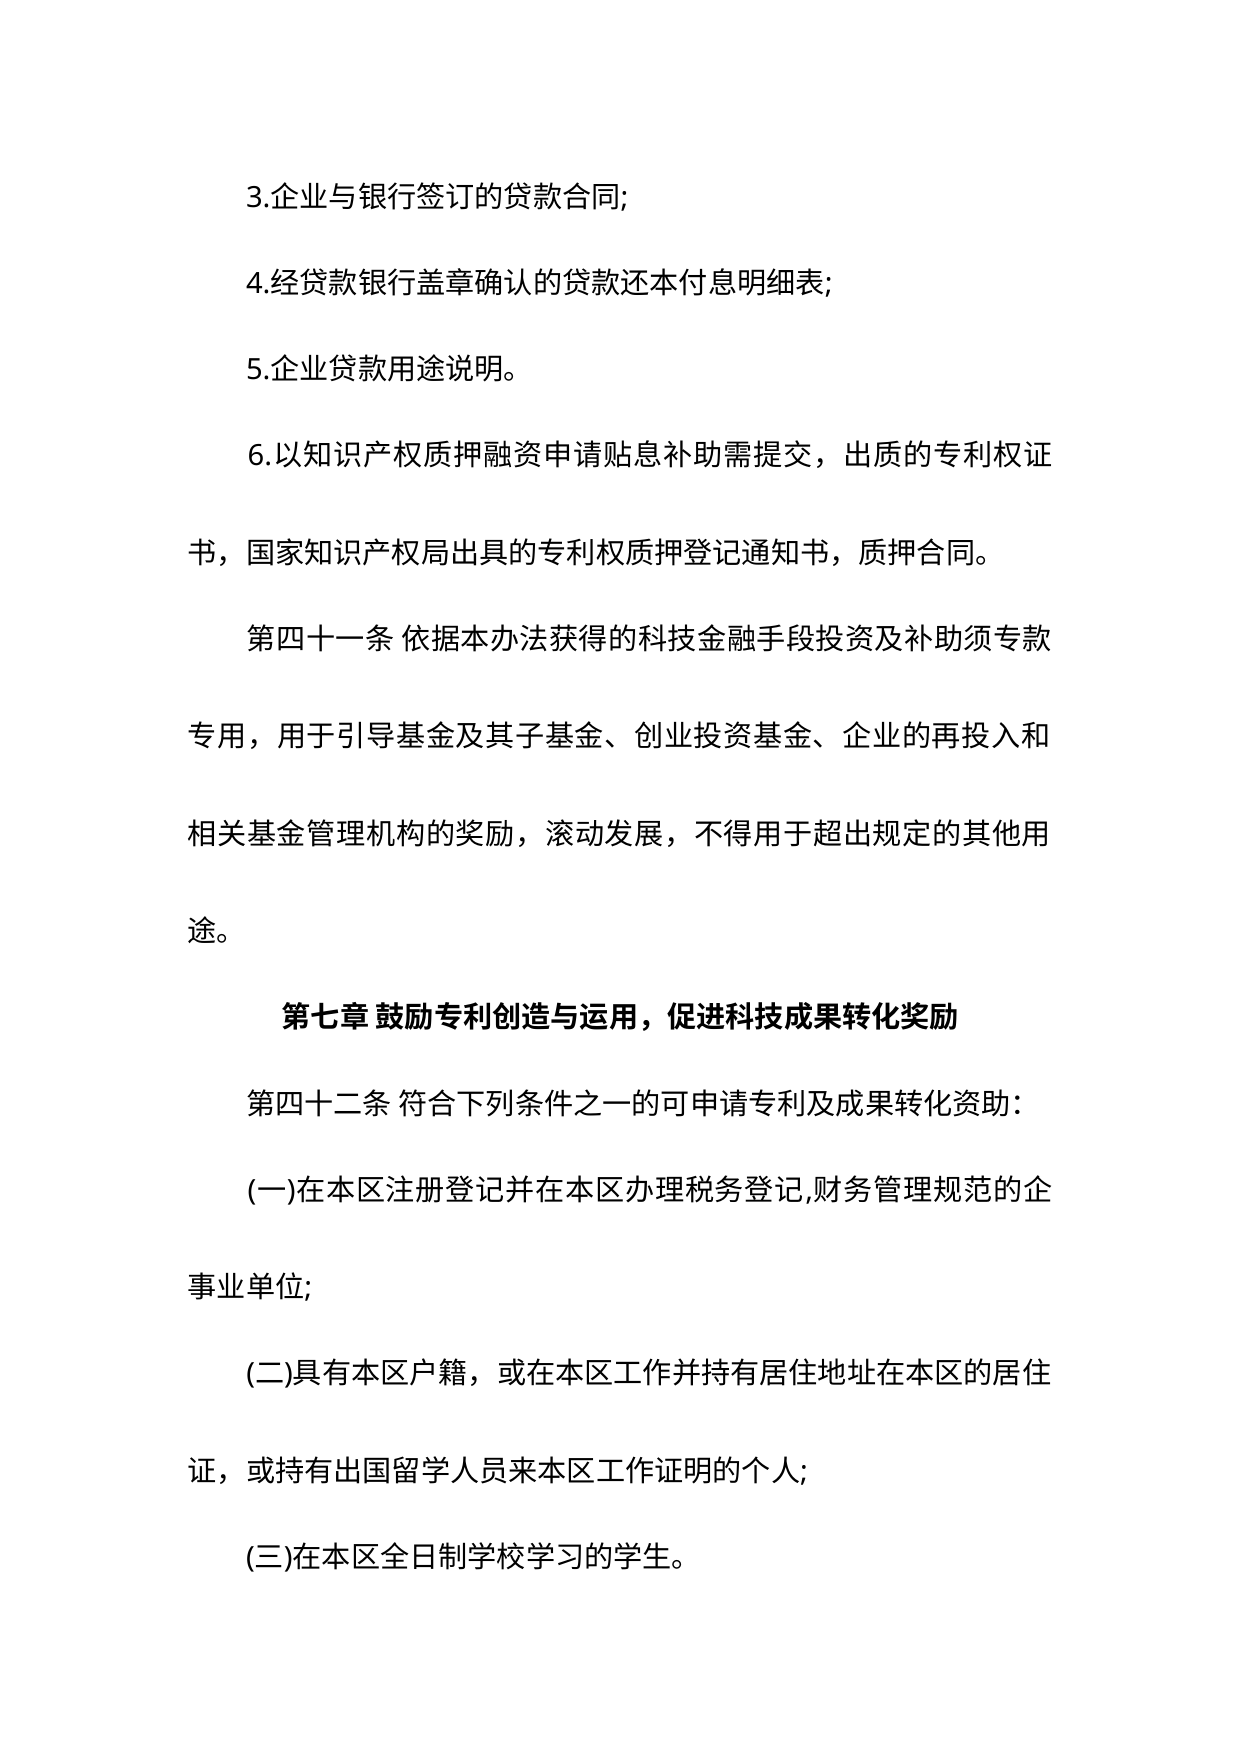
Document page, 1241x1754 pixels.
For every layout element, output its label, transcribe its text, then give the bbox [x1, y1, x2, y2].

text (三)在本区全日制学校学习的学生。 [187, 1522, 1053, 1587]
text (二)具有本区户籍，或在本区工作并持有居住地址在本区的居住证，或持有出国留学人员来本区工作证明的个人; [187, 1339, 1053, 1501]
text 5.企业贷款用途说明。 [187, 334, 1053, 399]
text 4.经贷款银行盖章确认的贷款还本付息明细表; [187, 248, 1053, 313]
text 3.企业与银行签订的贷款合同; [187, 162, 1053, 227]
text 第七章 鼓励专利创造与运用，促进科技成果转化奖励 [187, 983, 1053, 1048]
text (一)在本区注册登记并在本区办理税务登记,财务管理规范的企事业单位; [187, 1155, 1053, 1317]
text 第四十二条 符合下列条件之一的可申请专利及成果转化资助： [187, 1069, 1053, 1134]
text 第四十一条 依据本办法获得的科技金融手段投资及补助须专款专用，用于引导基金及其子基金、创业投资基金、企业的再投入和相关基金管理机构的奖励，滚动发展，不得用于超出规定的其他用途。 [187, 604, 1053, 962]
text 6.以知识产权质押融资申请贴息补助需提交，出质的专利权证书，国家知识产权局出具的专利权质押登记通知书，质押合同。 [187, 420, 1053, 583]
